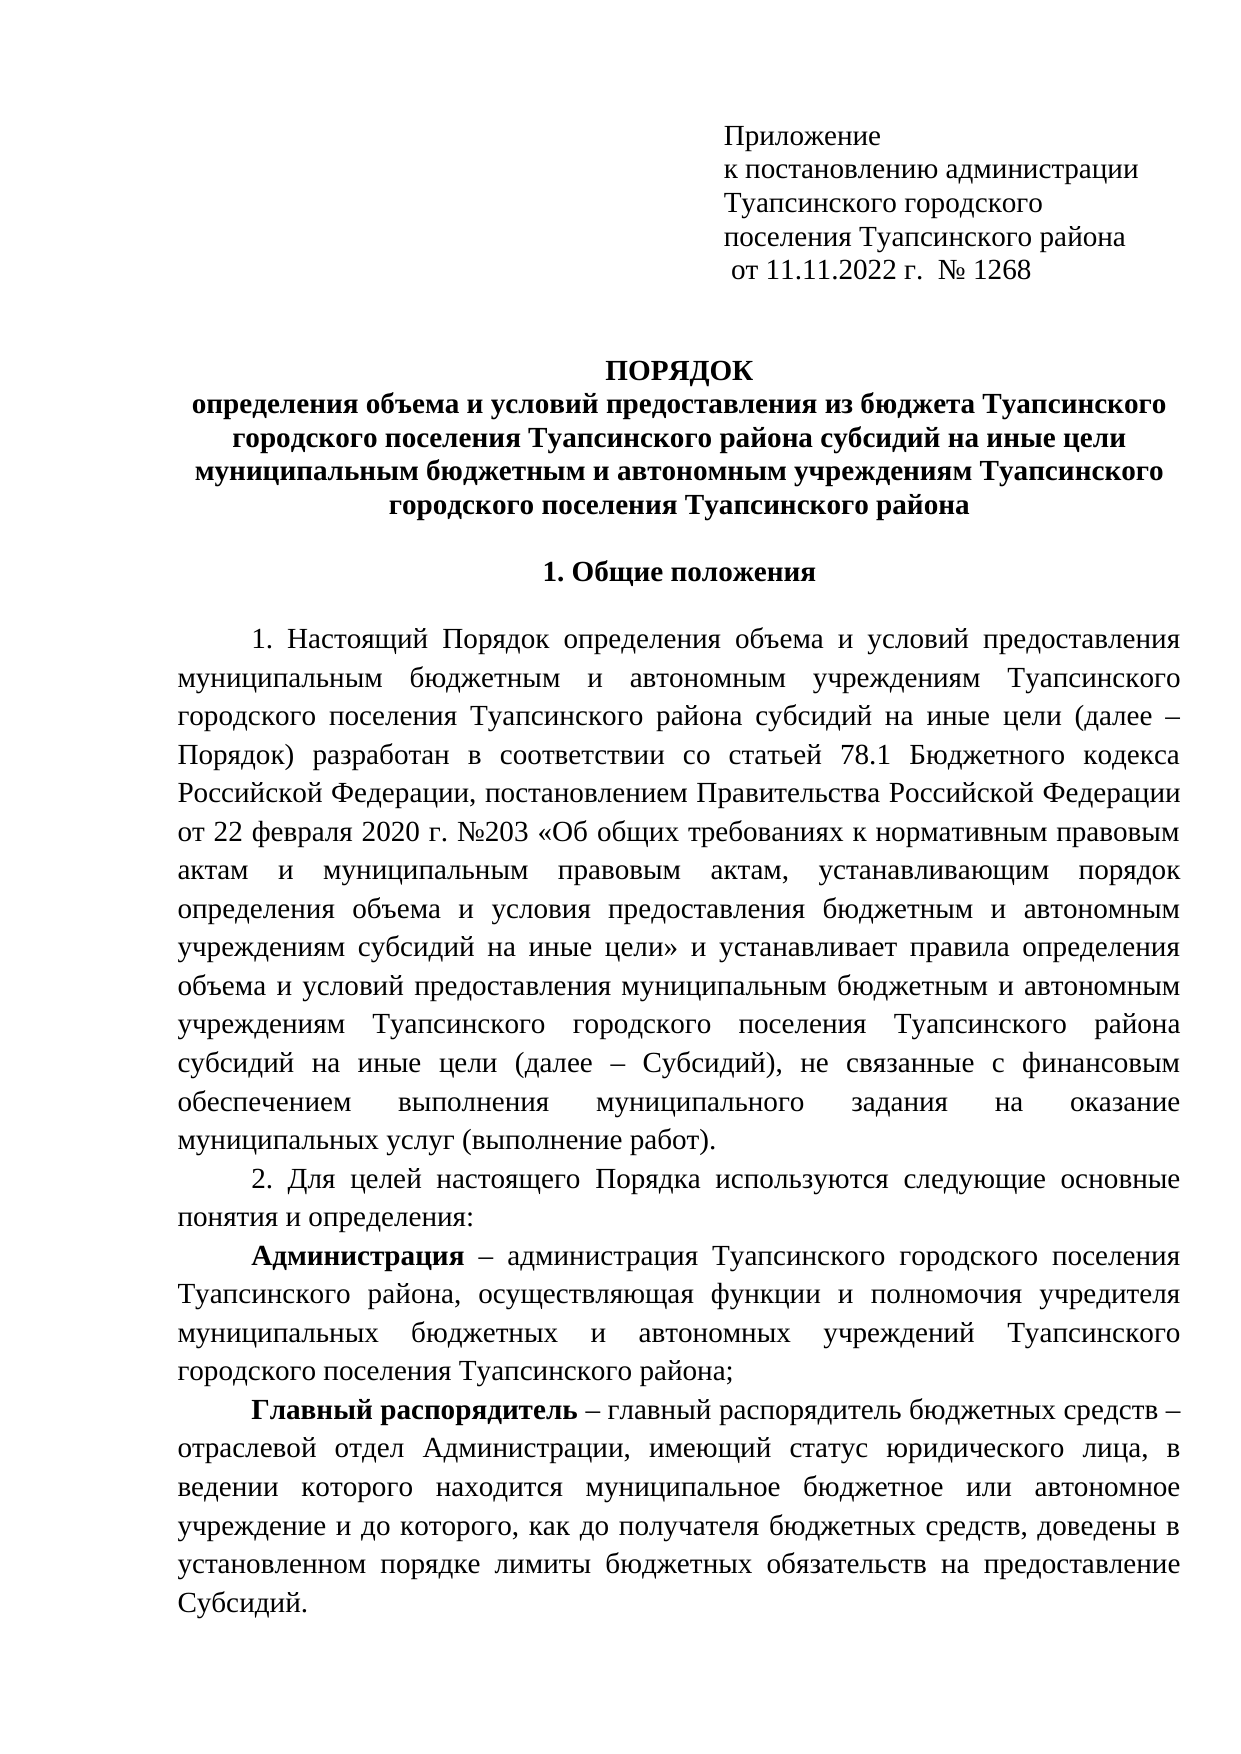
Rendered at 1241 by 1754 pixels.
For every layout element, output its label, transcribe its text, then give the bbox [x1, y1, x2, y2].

table_header Приложение к постановлению администрации Туапсинского городского поселения Туапсинского района от 11.11.2022 г. № 1268 [665, 118, 1163, 286]
text Главный распорядитель – главный распорядитель бюджетных средств – отраслевой отдел Администрации, имеющий статус юридического лица, в ведении которого находится муниципальное бюджетное или автономное учреждение и до которого, как до получателя бюджетных средств, доведены в установленном порядке лимиты бюджетных обязательств на предоставление Субсидий. [177, 1392, 1181, 1618]
text ПОРЯДОК [177, 353, 1181, 386]
text 2. Для целей настоящего Порядка используются следующие основные понятия и определения: [177, 1161, 1181, 1233]
text определения объема и условий предоставления из бюджета Туапсинского городского поселения Туапсинского района субсидий на иные цели муниципальным бюджетным и автономным учреждениям Туапсинского городского поселения Туапсинского района [177, 386, 1181, 521]
text Администрация – администрация Туапсинского городского поселения Туапсинского района, осуществляющая функции и полномочия учредителя муниципальных бюджетных и автономных учреждений Туапсинского городского поселения Туапсинского района; [177, 1238, 1181, 1387]
text 1. Общие положения [177, 554, 1181, 588]
text 1. Настоящий Порядок определения объема и условий предоставления муниципальным бюджетным и автономным учреждениям Туапсинского городского поселения Туапсинского района субсидий на иные цели (далее – Порядок) разработан в соответствии со статьей 78.1 Бюджетного кодекса Российской Федерации, постановлением Правительства Российской Федерации от 22 февраля 2020 г. №203 «Об общих требованиях к нормативным правовым актам и муниципальным правовым актам, устанавливающим порядок определения объема и условия предоставления бюджетным и автономным учреждениям субсидий на иные цели» и устанавливает правила определения объема и условий предоставления муниципальным бюджетным и автономным учреждениям Туапсинского городского поселения Туапсинского района субсидий на иные цели (далее – Субсидий), не связанные с финансовым обеспечением выполнения муниципального задания на оказание муниципальных услуг (выполнение работ). [177, 621, 1181, 1156]
